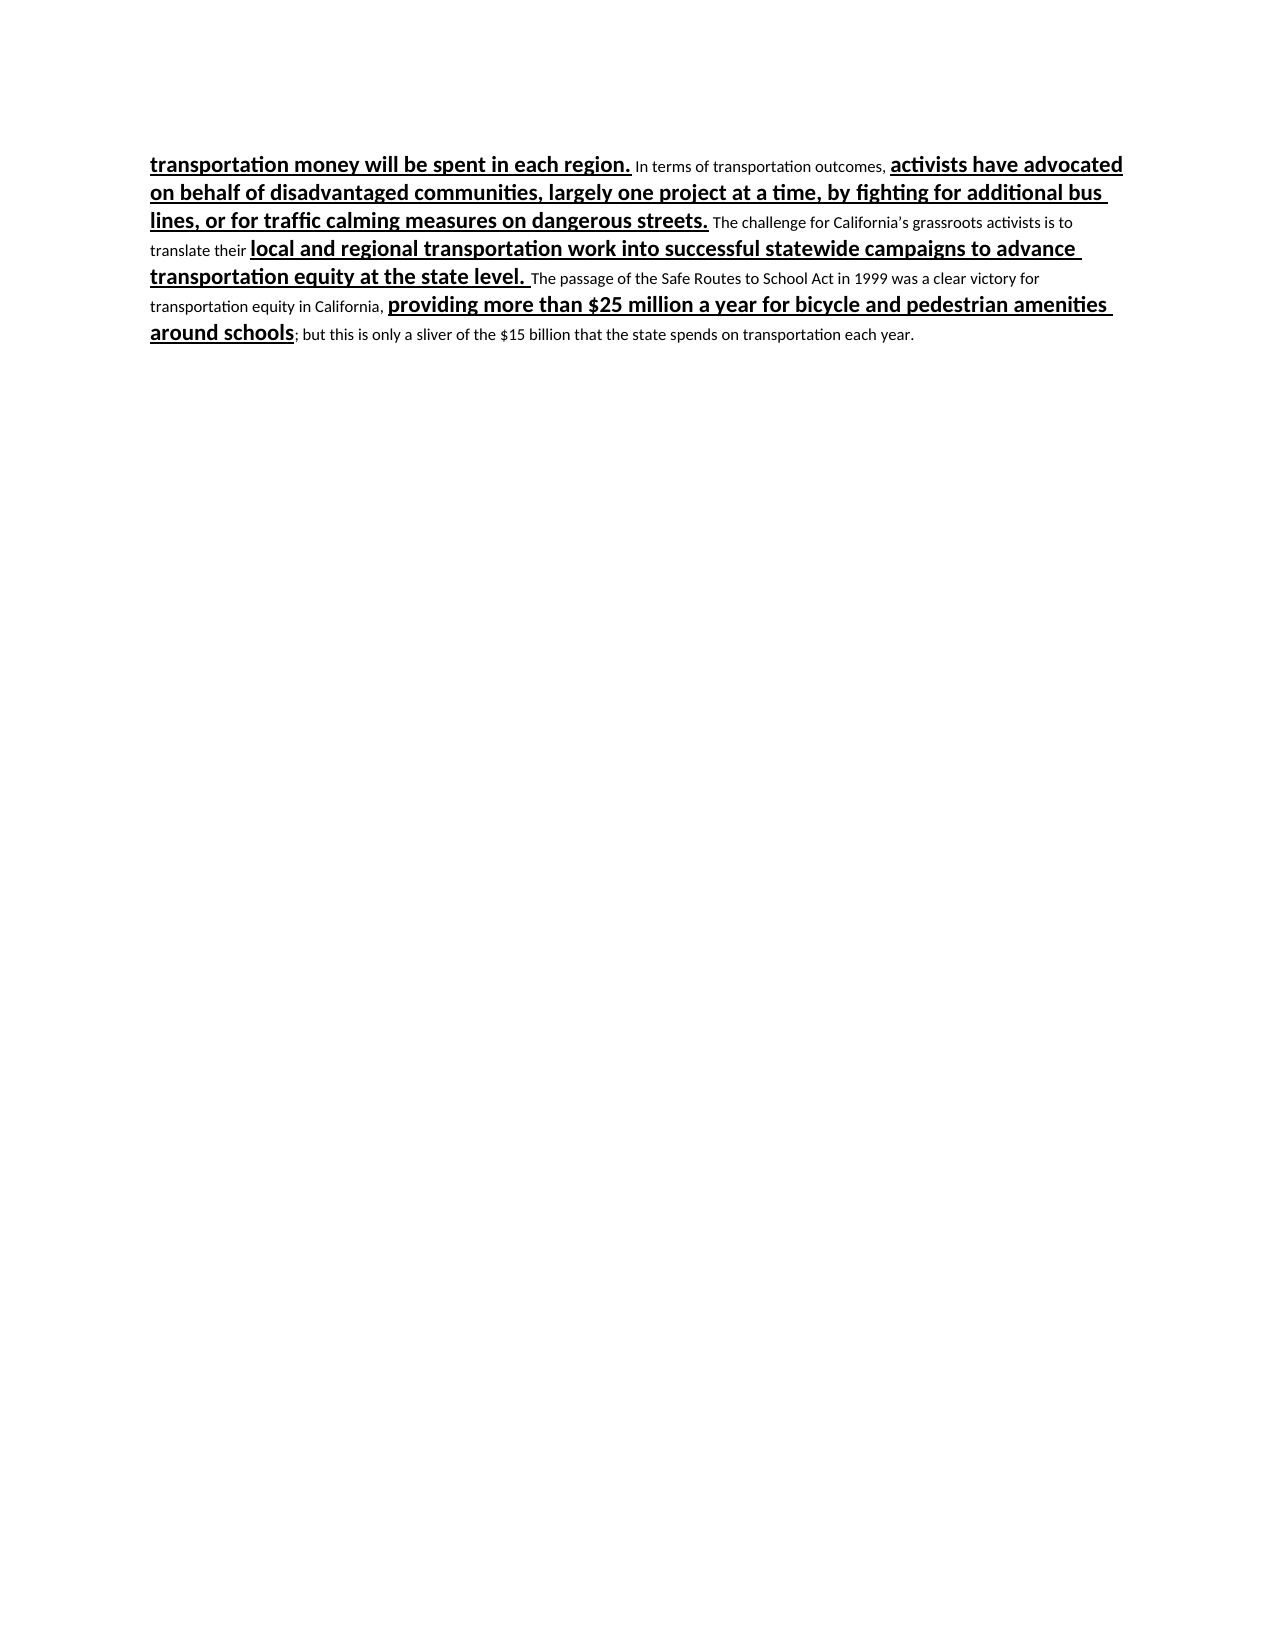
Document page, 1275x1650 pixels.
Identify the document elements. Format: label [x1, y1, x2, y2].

text [150, 150, 1125, 346]
